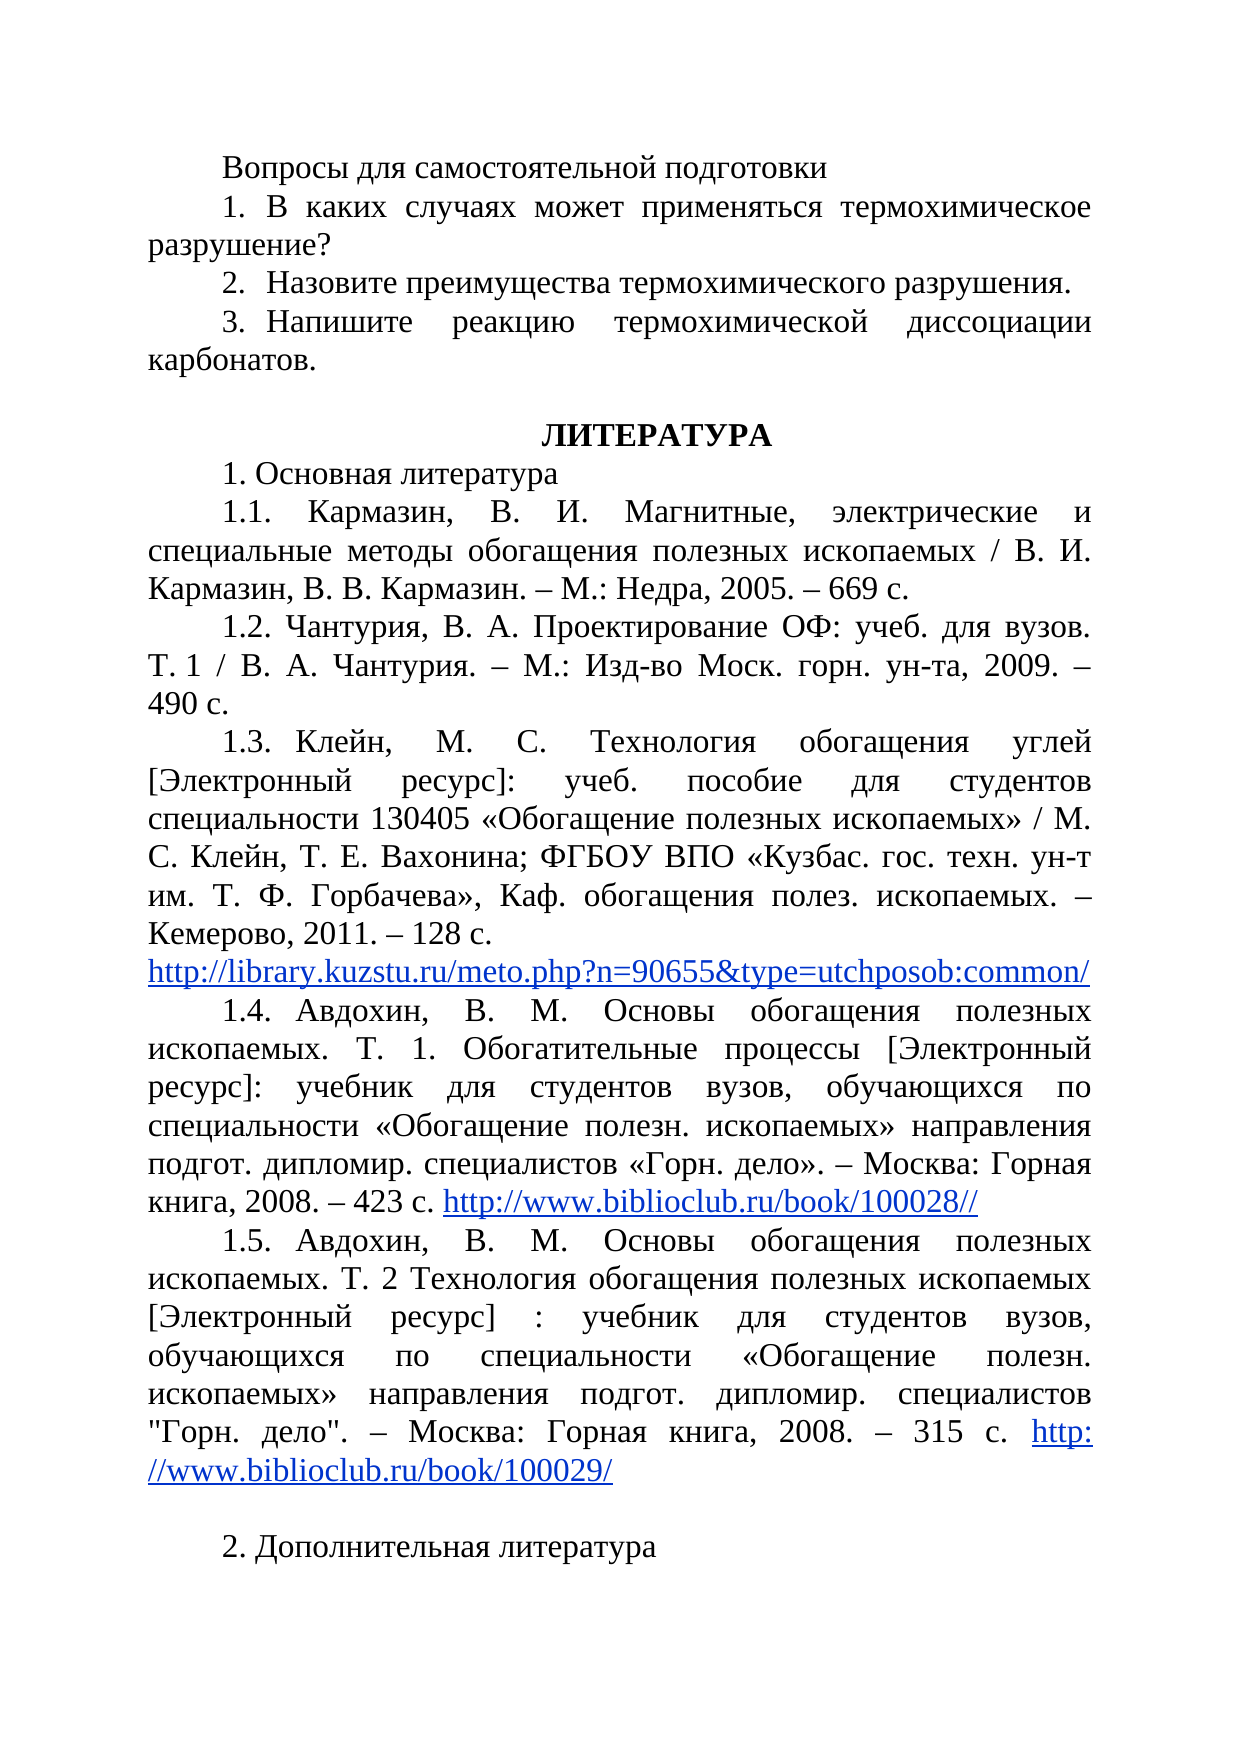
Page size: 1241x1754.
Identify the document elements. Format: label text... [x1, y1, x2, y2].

list Назовите преимущества термохимического разрушения. [148, 263, 1092, 301]
text 1.4. Авдохин, В. М. Основы обогащения полезных ископаемых. Т. 1. Обогатительные процессы [Электронный ресурс]: учебник для студентов вузов, обучающихся по специальности «Обогащение полезн. ископаемых» направления подгот. дипломир. специалистов «Горн. дело». – Москва: Горная книга, 2008. – 423 с. http://www.biblioclub.ru/book/100028// [148, 990, 1092, 1220]
text Вопросы для самостоятельной подготовки [148, 148, 1092, 186]
text 1.5. Авдохин, В. М. Основы обогащения полезных ископаемых. Т. 2 Технология обогащения полезных ископаемых [Электронный ресурс] : учебник для студентов вузов, обучающихся по специальности «Обогащение полезн. ископаемых» направления подгот. дипломир. специалистов "Горн. дело". – Москва: Горная книга, 2008. – 315 с. http: //www.biblioclub.ru/book/100029/ [148, 1220, 1092, 1488]
text 1.3. Клейн, М. С. Технология обогащения углей [Электронный ресурс]: учеб. пособие для студентов специальности 130405 «Обогащение полезных ископаемых» / М. С. Клейн, Т. Е. Вахонина; ФГБОУ ВПО «Кузбас. гос. техн. ун-т им. Т. Ф. Горбачева», Каф. обогащения полез. ископаемых. – Кемерово, 2011. – 128 с. [148, 721, 1092, 951]
text 1.2. Чантурия, В. А. Проектирование ОФ: учеб. для вузов. Т. 1 / В. А. Чантурия. – М.: Изд-во Моск. горн. ун-та, 2009. – 490 с. [148, 606, 1092, 721]
text 1.1. Кармазин, В. И. Магнитные, электрические и специальные методы обогащения полезных ископаемых / В. И. Кармазин, В. В. Кармазин. – М.: Недра, 2005. – 669 с. [148, 491, 1092, 606]
list В каких случаях может применяться термохимическое разрушение? [148, 186, 1092, 263]
list Напишите реакцию термохимической диссоциации карбонатов. [148, 301, 1092, 378]
text 2. Дополнительная литература [148, 1526, 1092, 1565]
text 1. Основная литература [148, 453, 1092, 491]
text http://library.kuzstu.ru/meto.php?n=90655&type=utchposob:common/ [148, 951, 1092, 990]
text ЛИТЕРАТУРА [148, 415, 1092, 453]
